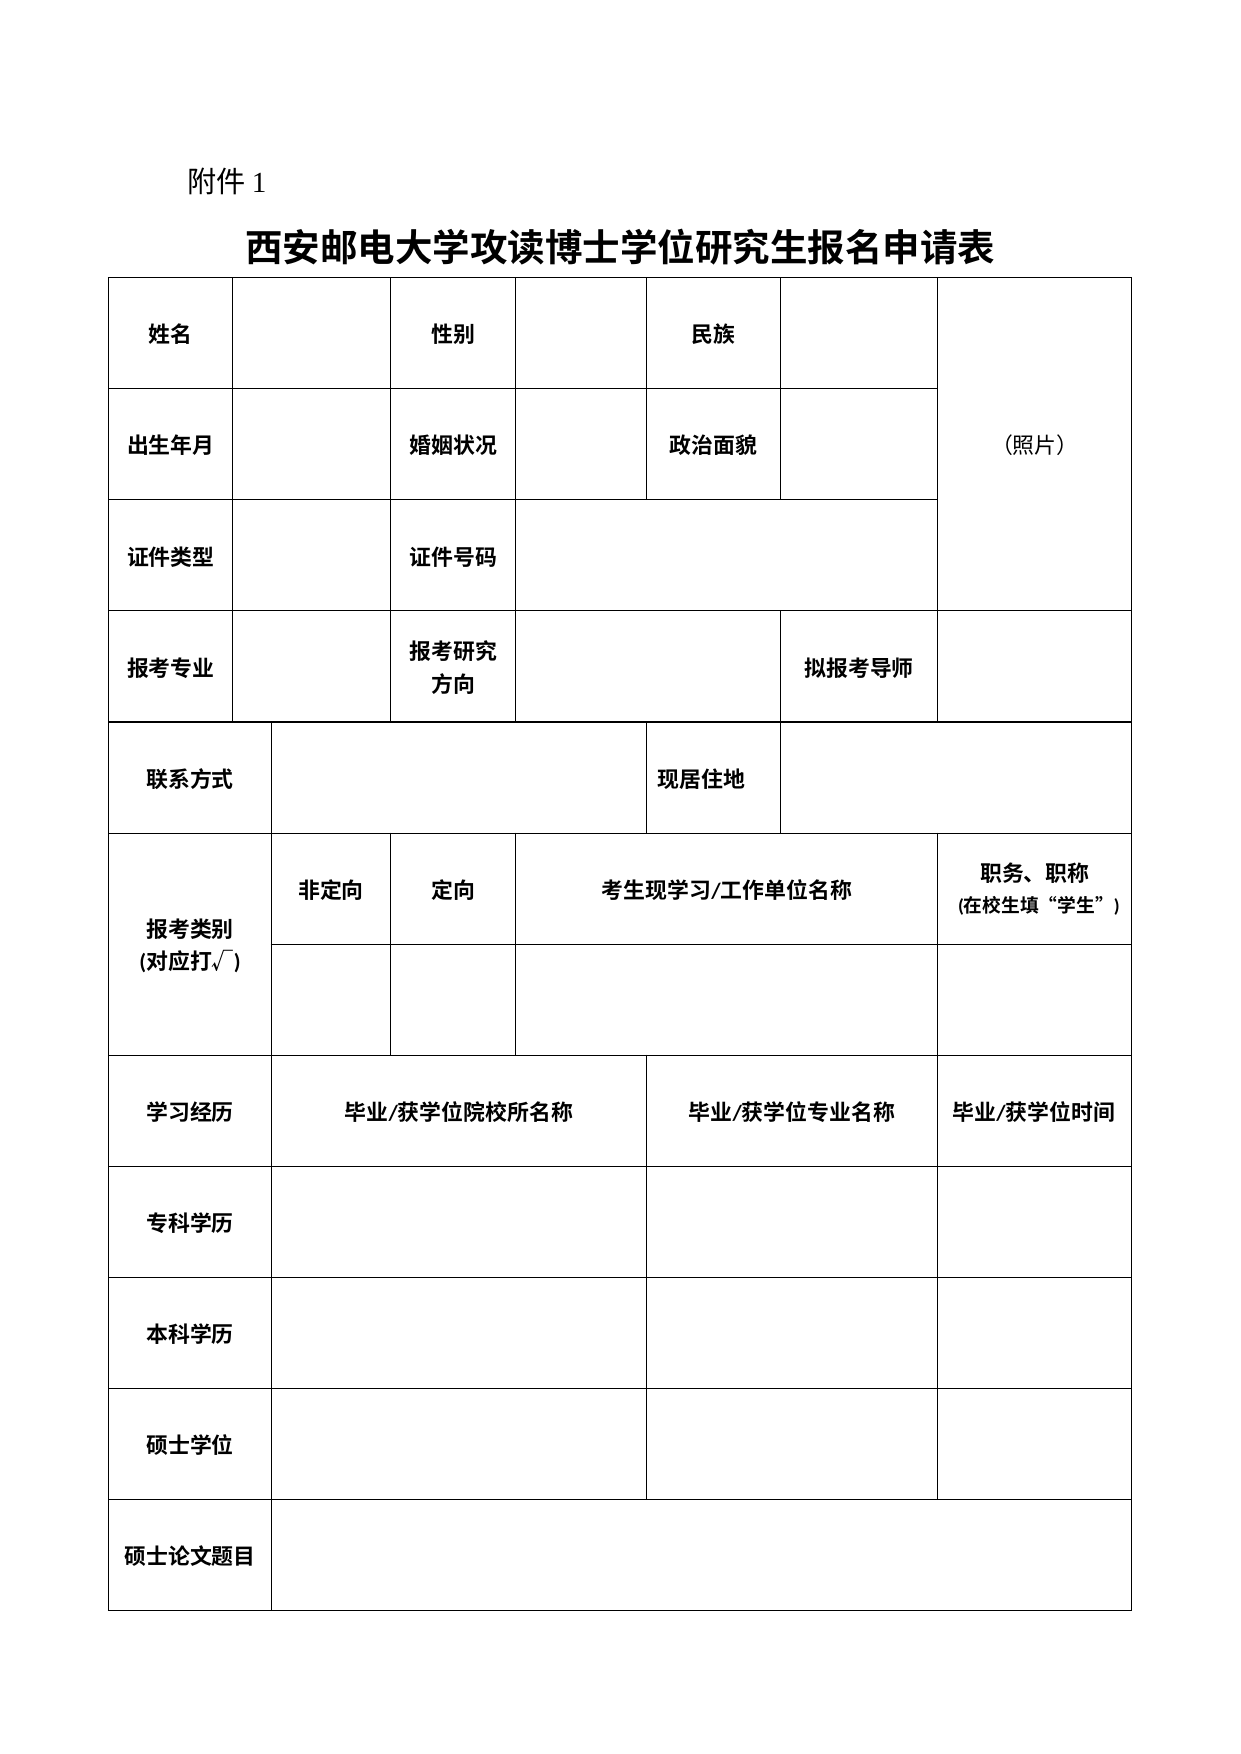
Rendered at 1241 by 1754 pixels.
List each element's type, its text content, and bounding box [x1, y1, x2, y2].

table_cell 毕业/获学位时间 [938, 1056, 1131, 1166]
table_cell 报考类别 (对应打√) [109, 834, 271, 1054]
table_cell 定向 [391, 834, 515, 943]
table_cell 学习经历 [109, 1056, 271, 1166]
table_cell [272, 1389, 646, 1499]
table_cell [938, 611, 1131, 721]
table_header （照片） [938, 278, 1131, 610]
table_header 民族 [647, 278, 780, 388]
table_cell [516, 611, 780, 721]
table_cell [516, 389, 646, 499]
table_cell [516, 945, 937, 1054]
table_cell [391, 945, 515, 1054]
table_cell [272, 723, 646, 832]
table_cell [272, 1167, 646, 1277]
table_cell [272, 1500, 1131, 1610]
table_cell 毕业/获学位院校所名称 [272, 1056, 646, 1166]
table_cell [781, 389, 937, 499]
table_cell [938, 1167, 1131, 1277]
table_cell [272, 945, 390, 1054]
table_cell [938, 1389, 1131, 1499]
table_cell 拟报考导师 [781, 611, 937, 721]
table_cell 硕士学位 [109, 1389, 271, 1499]
table_cell 硕士论文题目 [109, 1500, 271, 1610]
table_cell [233, 611, 390, 721]
table_header [516, 278, 646, 388]
table_cell 职务、职称 (在校生填“学生”) [938, 834, 1131, 943]
table_cell [647, 1278, 937, 1388]
table_header [781, 278, 937, 388]
table_cell 政治面貌 [647, 389, 780, 499]
table_cell [781, 723, 1131, 832]
table_cell [272, 1278, 646, 1388]
table_cell 毕业/获学位专业名称 [647, 1056, 937, 1166]
table_cell [516, 500, 937, 610]
table_cell [233, 500, 390, 610]
table_cell [647, 1389, 937, 1499]
table_cell [938, 945, 1131, 1054]
table_cell 报考专业 [109, 611, 232, 721]
table_cell 婚姻状况 [391, 389, 515, 499]
table_cell [647, 1167, 937, 1277]
table_cell 专科学历 [109, 1167, 271, 1277]
text 西安邮电大学攻读博士学位研究生报名申请表 [187, 212, 1053, 277]
table_cell 现居住地 [647, 723, 780, 832]
table_cell 报考研究方向 [391, 611, 515, 721]
table_cell 本科学历 [109, 1278, 271, 1388]
table_header [233, 278, 390, 388]
table_cell [233, 389, 390, 499]
text 附件1 [187, 147, 1053, 212]
table_cell 出生年月 [109, 389, 232, 499]
table_cell 非定向 [272, 834, 390, 943]
table_cell 联系方式 [109, 723, 271, 832]
table_header 性别 [391, 278, 515, 388]
table_cell [938, 1278, 1131, 1388]
table_header 姓名 [109, 278, 232, 388]
table_cell 证件类型 [109, 500, 232, 610]
table_cell 考生现学习/工作单位名称 [516, 834, 937, 943]
table_cell 证件号码 [391, 500, 515, 610]
